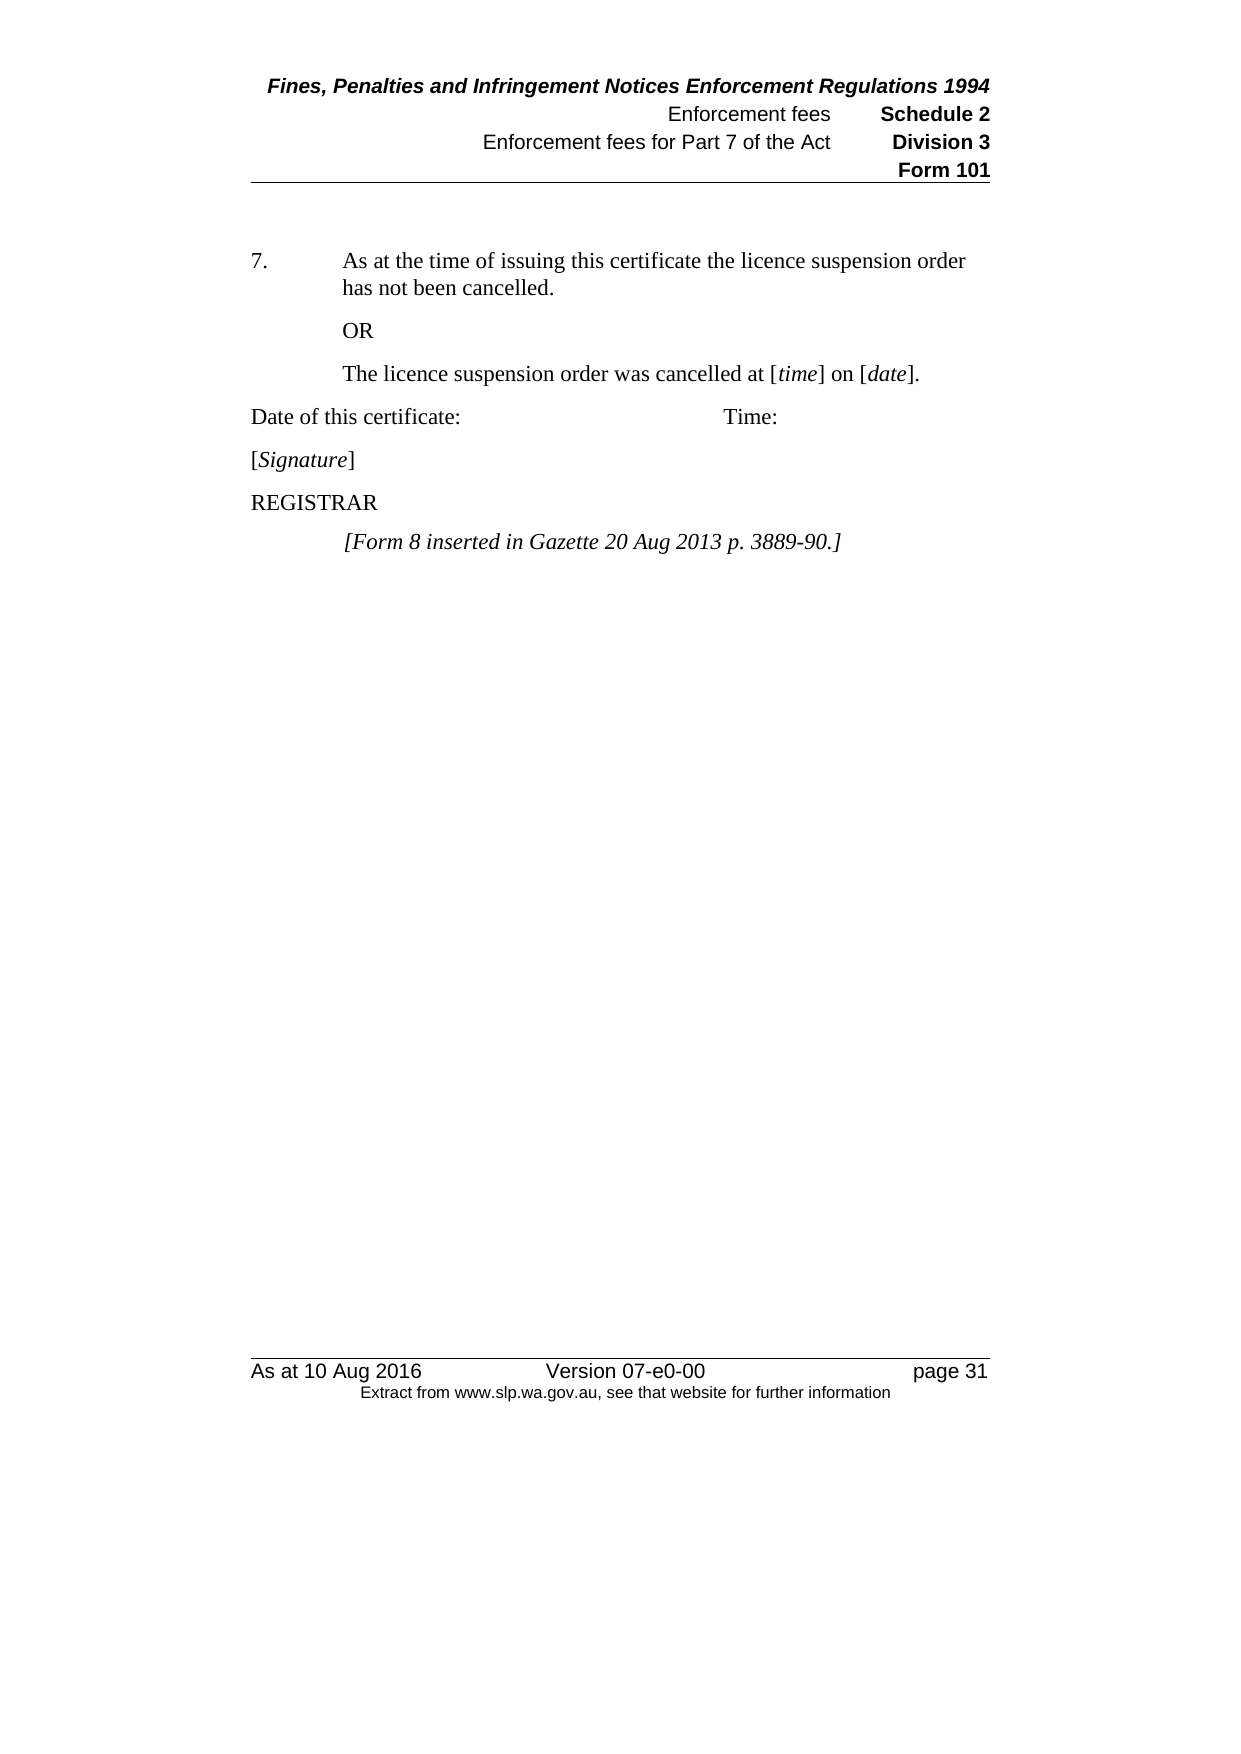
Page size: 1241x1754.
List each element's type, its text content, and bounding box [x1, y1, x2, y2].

text The licence suspension order was cancelled at [time] on [date]. [251, 360, 990, 386]
text REGISTRAR [251, 489, 990, 515]
text [Form 8 inserted in Gazette 20 Aug 2013 p. 3889-90.] [251, 528, 990, 554]
text Date of this certificate: Time: [251, 403, 990, 429]
text 7. As at the time of issuing this certificate the licence suspension order has not been cancelled. [251, 247, 990, 300]
text OR [251, 317, 990, 343]
text [Signature] [251, 446, 990, 472]
